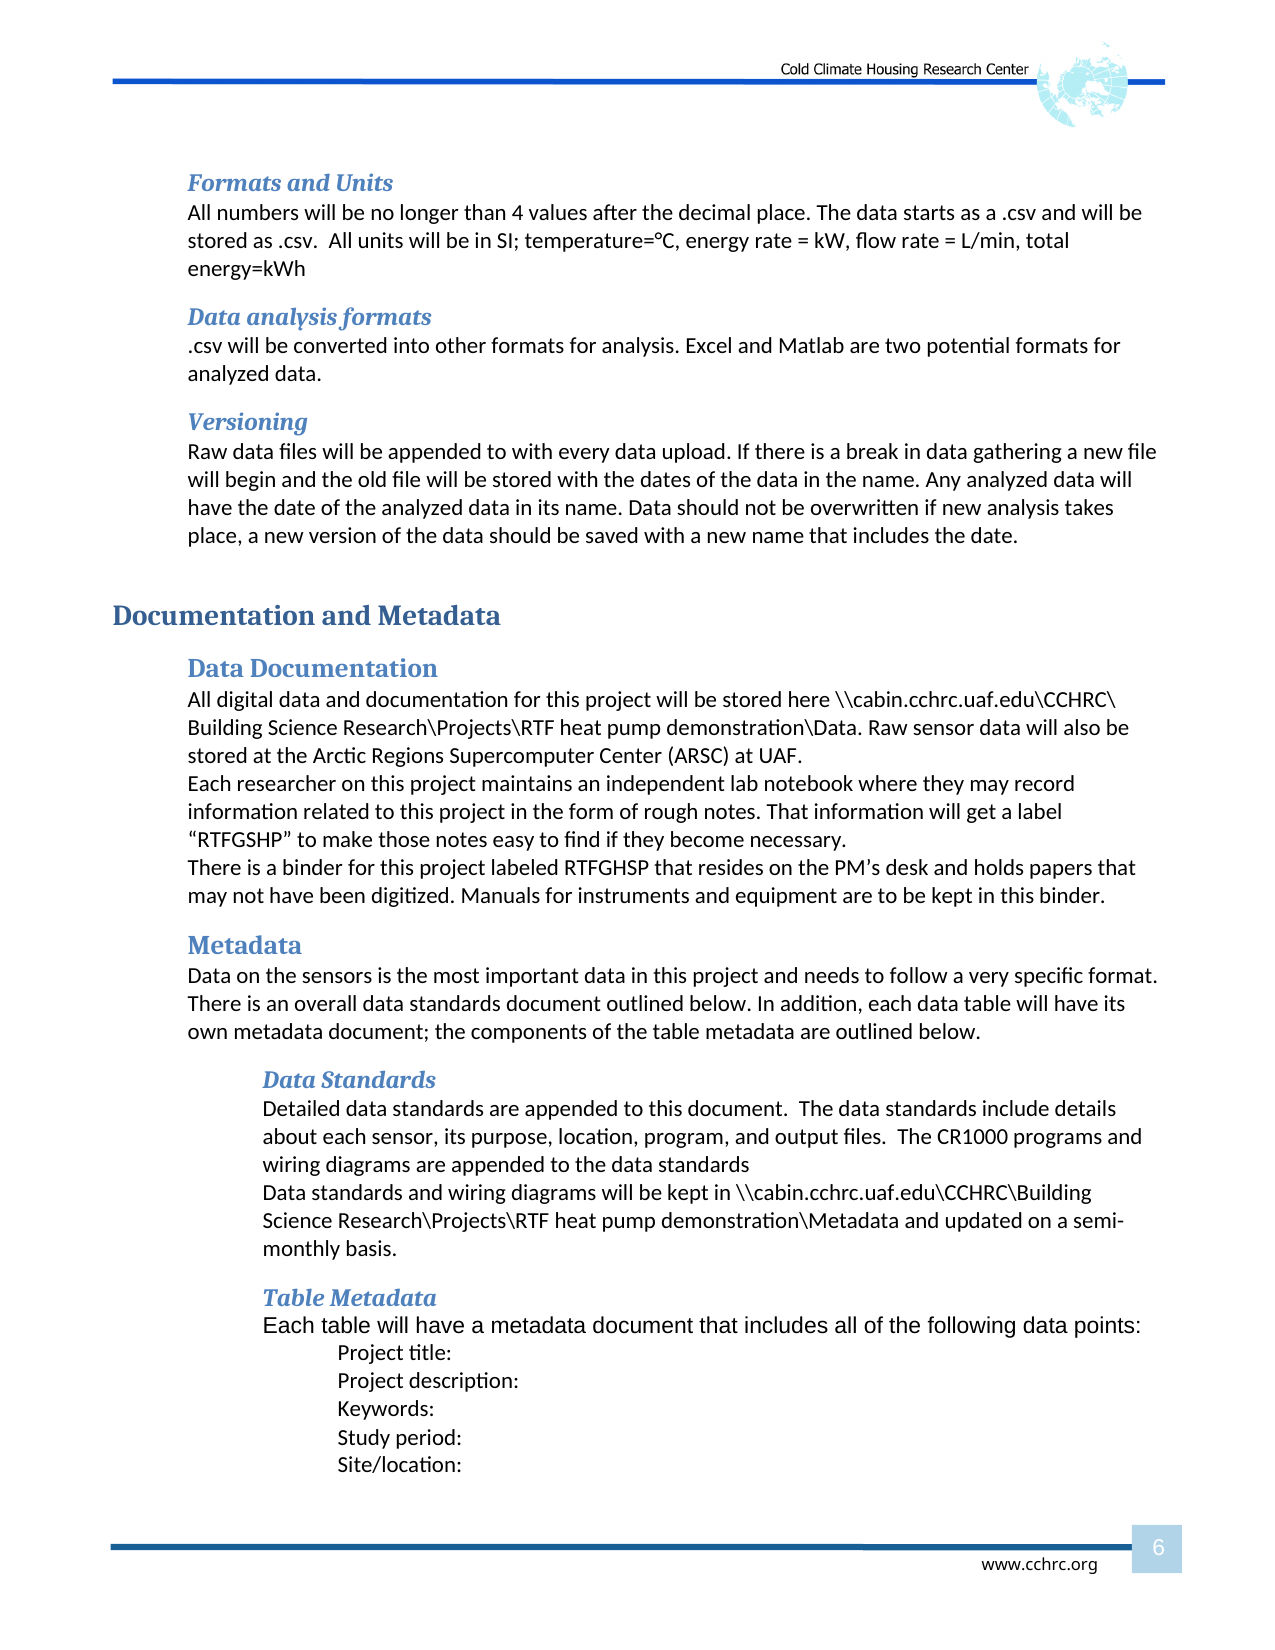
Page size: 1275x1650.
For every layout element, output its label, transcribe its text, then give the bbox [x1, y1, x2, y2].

subtitle Data analysis formats [187, 303, 1162, 331]
text All numbers will be no longer than 4 values after the decimal place. The data starts as a .csv and will be stored as .csv. All units will be in SI; temperature=°C, energy rate = kW, flow rate = L/min, total energy=kWh [187, 198, 1162, 282]
subtitle Data Standards [262, 1066, 1162, 1094]
subtitle Metadata [187, 930, 1162, 961]
subtitle Data Documentation [187, 653, 1162, 685]
subtitle Versioning [187, 408, 1162, 437]
text All digital data and documentation for this project will be stored here \\cabin.cchrc.uaf.edu\CCHRC\Building Science Research\Projects\RTF heat pump demonstration\Data. Raw sensor data will also be stored at the Arctic Regions Supercomputer Center (ARSC) at UAF. [187, 685, 1162, 769]
text Project description: [337, 1367, 1162, 1394]
text .csv will be converted into other formats for analysis. Excel and Matlab are two potential formats for analyzed data. [187, 331, 1162, 387]
text Site/location: [337, 1451, 1162, 1479]
subtitle Formats and Units [187, 169, 1162, 198]
text Raw data files will be appended to with every data upload. If there is a break in data gathering a new file will begin and the old file will be stored with the dates of the data in the name. Any analyzed data will have the date of the analyzed data in its name. Data should not be overwritten if new analysis takes place, a new version of the data should be saved with a new name that includes the date. [187, 437, 1162, 549]
text Study period: [337, 1423, 1162, 1451]
subtitle Documentation and Metadata [112, 599, 1162, 633]
text There is a binder for this project labeled RTFGHSP that resides on the PM’s desk and holds papers that may not have been digitized. Manuals for instruments and equipment are to be kept in this binder. [187, 853, 1162, 909]
text Each researcher on this project maintains an independent lab notebook where they may record information related to this project in the form of rough notes. That information will get a label “RTFGSHP” to make those notes easy to find if they become necessary. [187, 769, 1162, 853]
subtitle Table Metadata [262, 1283, 1162, 1312]
text Each table will have a metadata document that includes all of the following data points: [262, 1312, 1162, 1338]
text Data standards and wiring diagrams will be kept in \\cabin.cchrc.uaf.edu\CCHRC\Building Science Research\Projects\RTF heat pump demonstration\Metadata and updated on a semi-monthly basis. [262, 1178, 1162, 1263]
text Detailed data standards are appended to this document. The data standards include details about each sensor, its purpose, location, program, and output files. The CR1000 programs and wiring diagrams are appended to the data standards [262, 1094, 1162, 1178]
text Project title: [337, 1338, 1162, 1367]
text Keywords: [337, 1394, 1162, 1423]
text Data on the sensors is the most important data in this project and needs to follow a very specific format. There is an overall data standards document outlined below. In addition, each data table will have its own metadata document; the components of the table metadata are outlined below. [187, 961, 1162, 1045]
picture [112, 37, 1166, 128]
